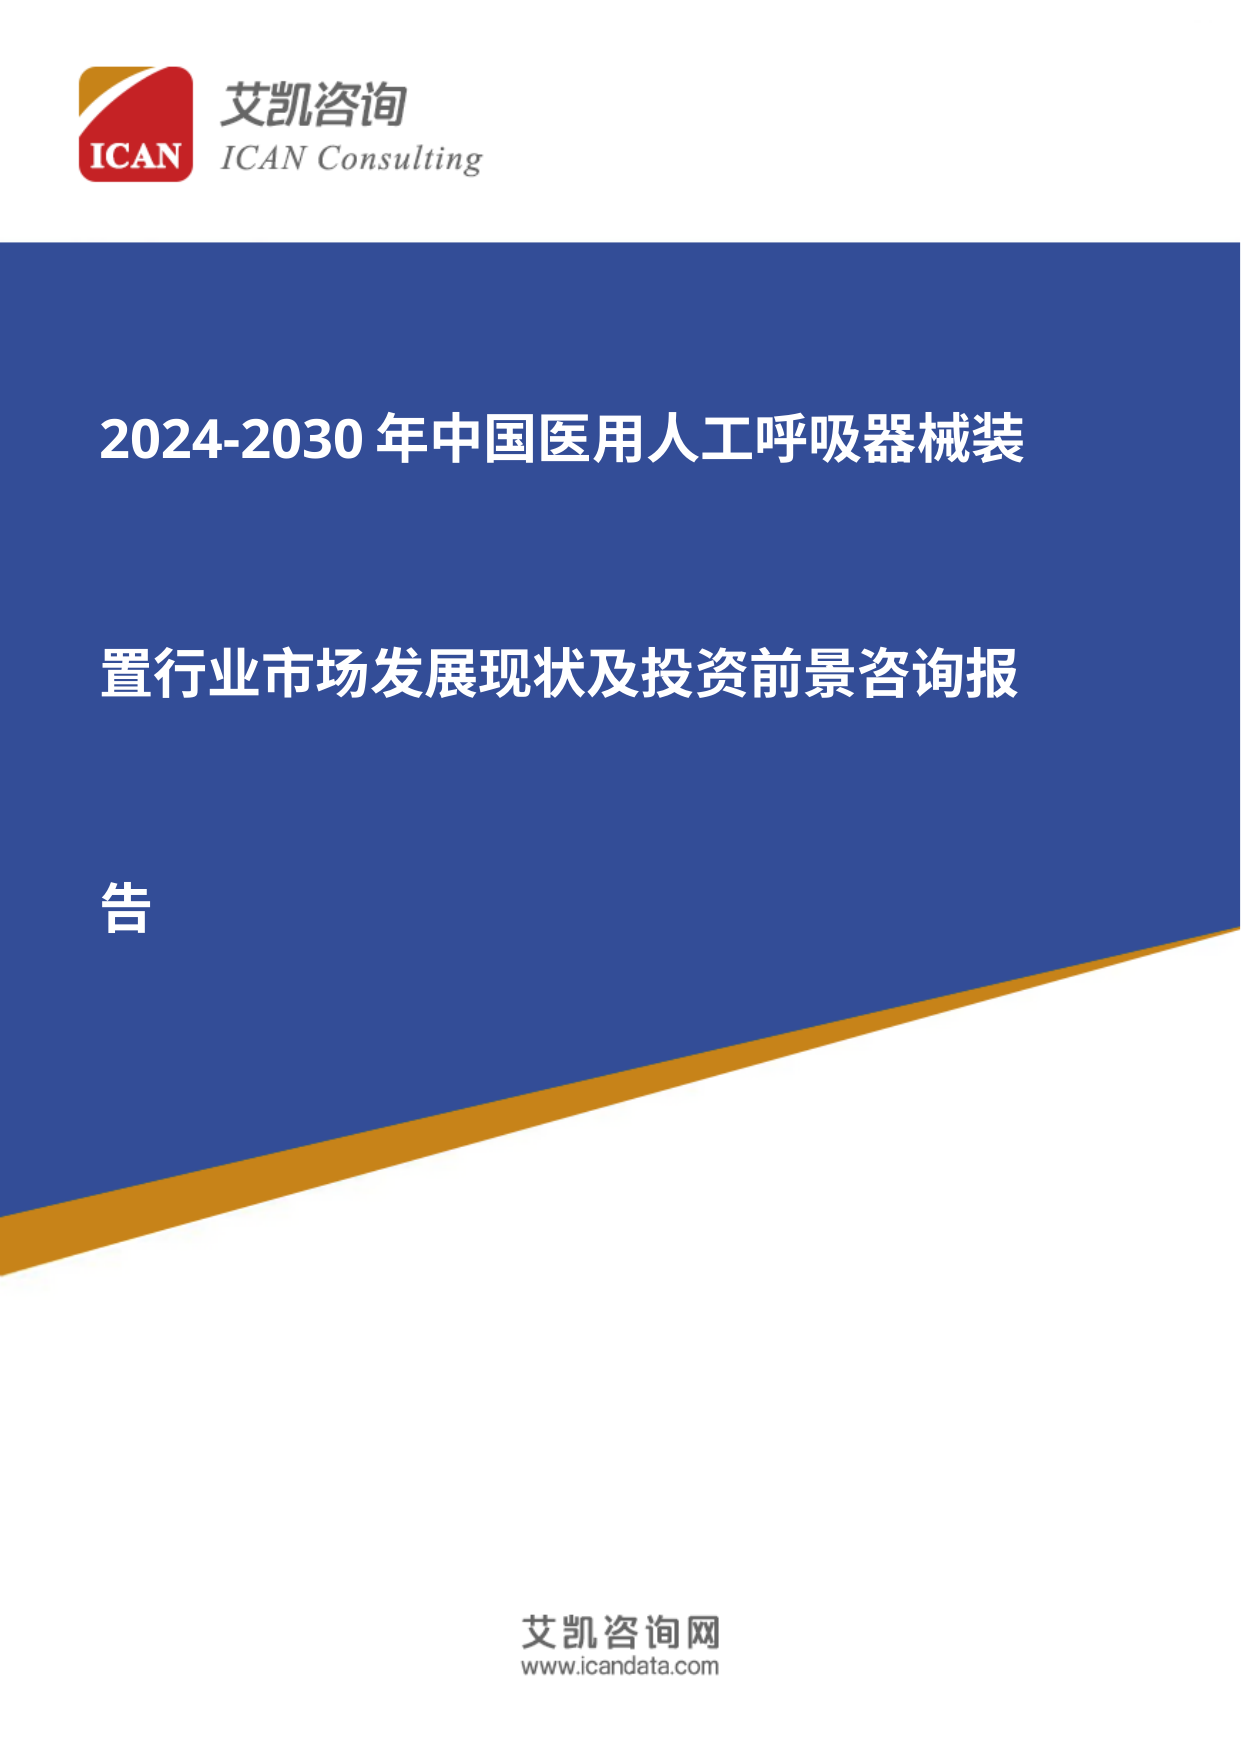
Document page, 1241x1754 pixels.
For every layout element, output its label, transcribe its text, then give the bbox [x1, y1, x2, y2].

subtitle 2024-2030年中国医用人工呼吸器械装置行业市场发展现状及投资前景咨询报告 [99, 386, 1053, 953]
picture [0, 5, 1241, 1754]
